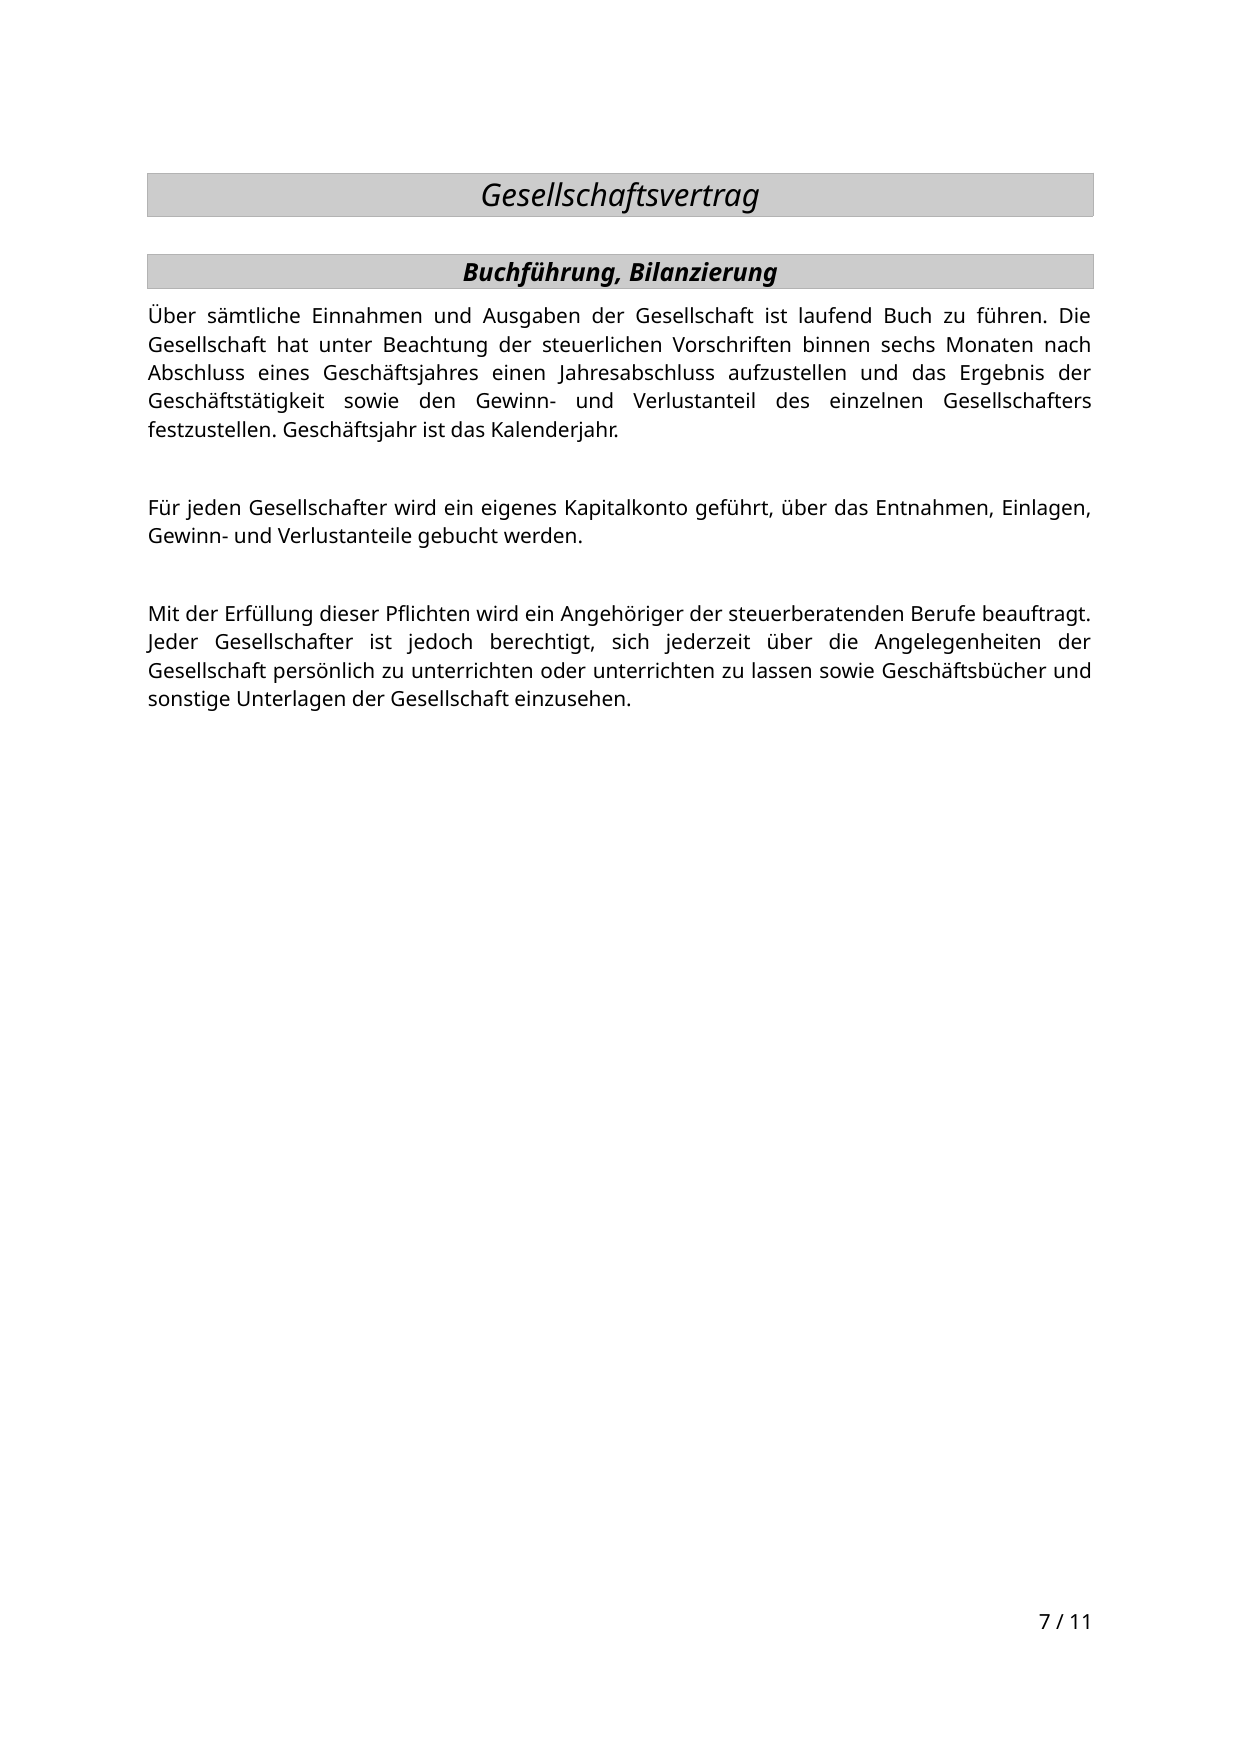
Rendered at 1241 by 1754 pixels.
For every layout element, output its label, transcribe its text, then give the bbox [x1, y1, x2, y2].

subtitle Buchführung, Bilanzierung [148, 255, 1093, 288]
text Mit der Erfüllung dieser Pflichten wird ein Angehöriger der steuerberatenden Berufe beauftragt. Jeder Gesellschafter ist jedoch berechtigt, sich jederzeit über die Angelegenheiten der Gesellschaft persönlich zu unterrichten oder unterrichten zu lassen sowie Geschäftsbücher und sonstige Unterlagen der Gesellschaft einzusehen. [148, 599, 1093, 713]
text Über sämtliche Einnahmen und Ausgaben der Gesellschaft ist laufend Buch zu führen. Die Gesellschaft hat unter Beachtung der steuerlichen Vorschriften binnen sechs Monaten nach Abschluss eines Geschäftsjahres einen Jahresabschluss aufzustellen und das Ergebnis der Geschäftstätigkeit sowie den Gewinn- und Verlustanteil des einzelnen Gesellschafters festzustellen. Geschäftsjahr ist das Kalenderjahr. [148, 301, 1093, 443]
text Für jeden Gesellschafter wird ein eigenes Kapitalkonto geführt, über das Entnahmen, Einlagen, Gewinn- und Verlustanteile gebucht werden. [148, 493, 1093, 550]
